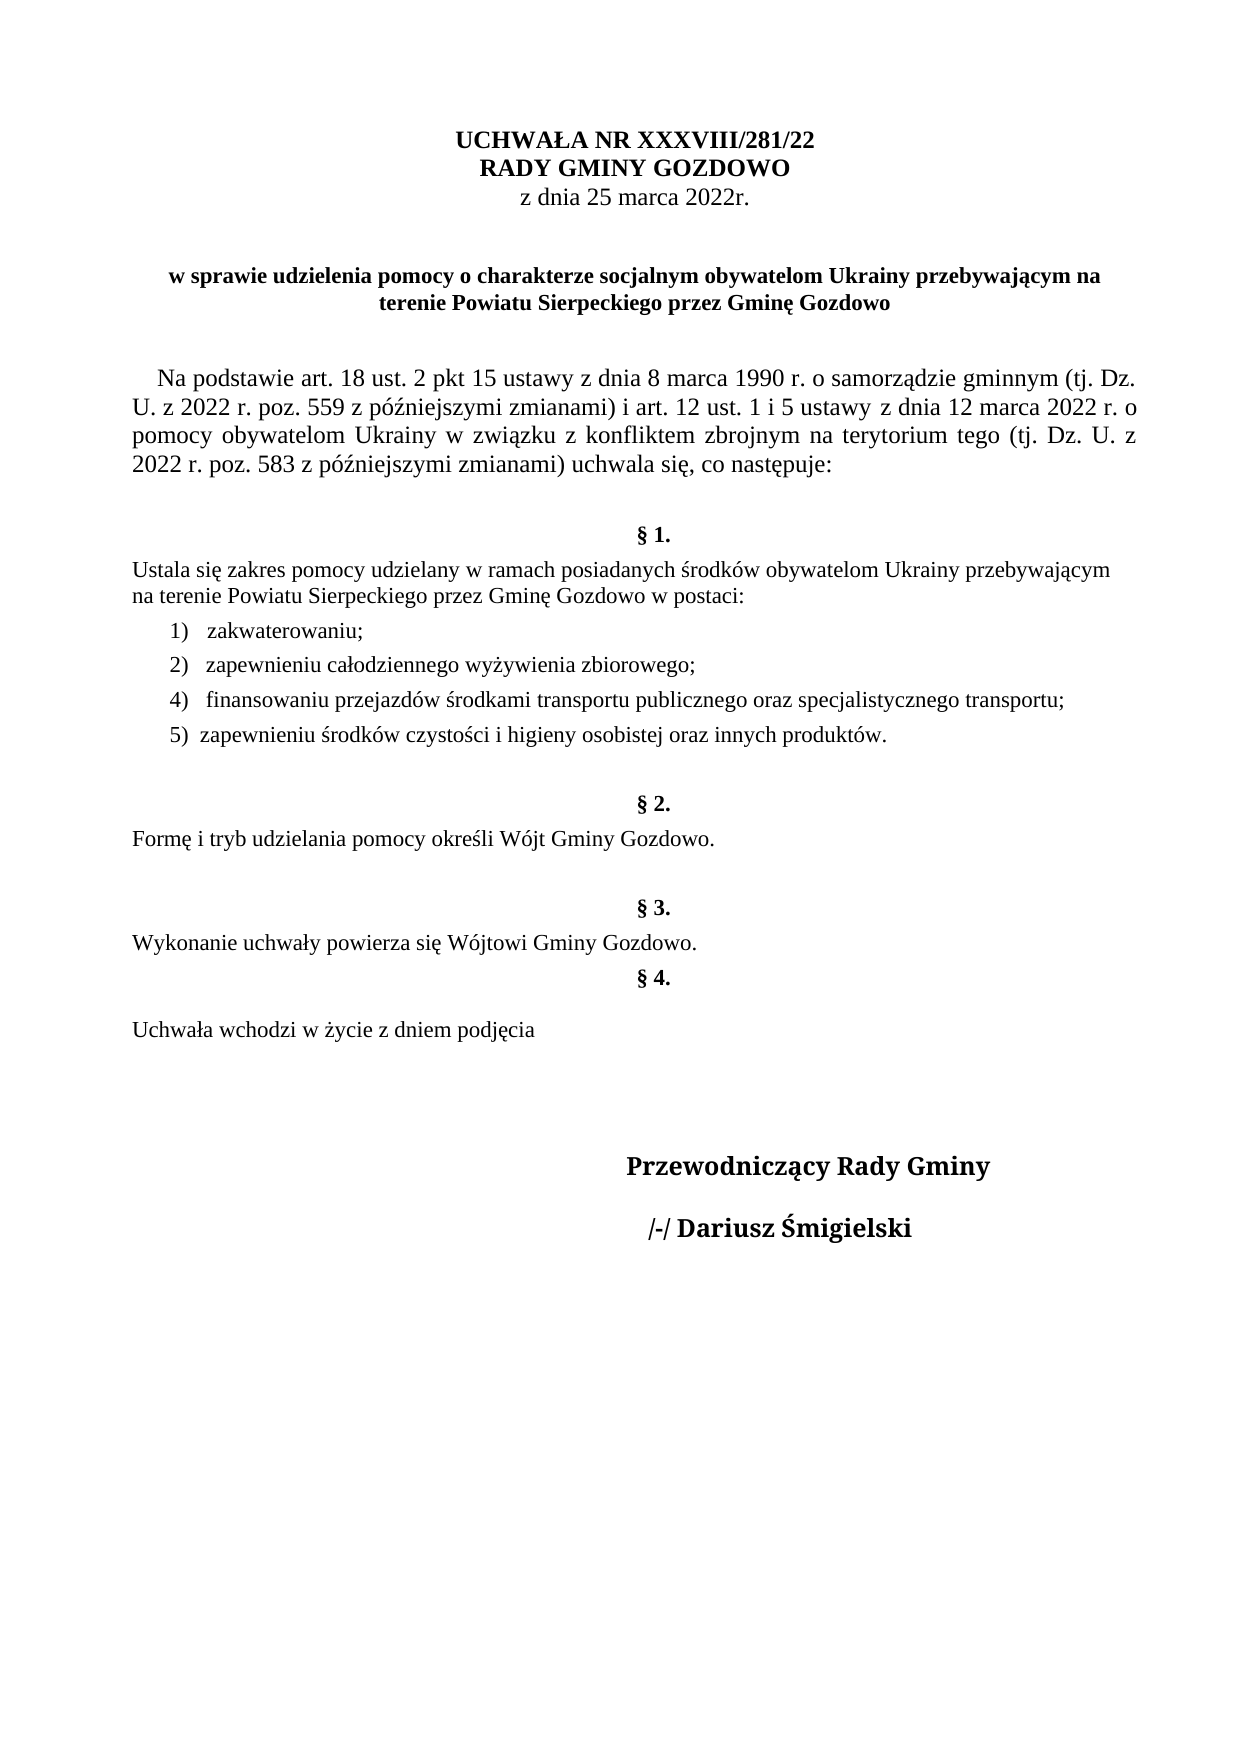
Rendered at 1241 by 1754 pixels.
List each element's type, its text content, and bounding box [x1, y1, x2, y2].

text Uchwała wchodzi w życie z dniem podjęcia [132, 1016, 1138, 1043]
text 2) zapewnieniu całodziennego wyżywienia zbiorowego; [132, 652, 1138, 678]
text /-/ Dariusz Śmigielski [648, 1211, 1138, 1245]
text UCHWAŁA NR XXXVIII/281/22 [132, 125, 1138, 153]
text z dnia 25 marca 2022r. [132, 182, 1138, 211]
list zakwaterowaniu; [169, 617, 1138, 643]
text RADY GMINY GOZDOWO [132, 153, 1138, 182]
text § 3. [132, 894, 1138, 921]
text Formę i tryb udzielania pomocy określi Wójt Gminy Gozdowo. [132, 825, 1138, 851]
text Przewodniczący Rady Gminy [501, 1148, 1138, 1182]
text w sprawie udzielenia pomocy o charakterze socjalnym obywatelom Ukrainy przebywającym na terenie Powiatu Sierpeckiego przez Gminę Gozdowo [132, 262, 1138, 315]
text 4) finansowaniu przejazdów środkami transportu publicznego oraz specjalistycznego transportu; [132, 686, 1138, 713]
text § 1. [132, 521, 1138, 547]
text Na podstawie art. 18 ust. 2 pkt 15 ustawy z dnia 8 marca 1990 r. o samorządzie gminnym (tj. Dz. U. z 2022 r. poz. 559 z późniejszymi zmianami) i art. 12 ust. 1 i 5 ustawy z dnia 12 marca 2022 r. o pomocy obywatelom Ukrainy w związku z konfliktem zbrojnym na terytorium tego (tj. Dz. U. z 2022 r. poz. 583 z późniejszymi zmianami) uchwala się, co następuje: [132, 363, 1138, 478]
text Ustala się zakres pomocy udzielany w ramach posiadanych środków obywatelom Ukrainy przebywającym na terenie Powiatu Sierpeckiego przez Gminę Gozdowo w postaci: [132, 556, 1138, 608]
text 5) zapewnieniu środków czystości i higieny osobistej oraz innych produktów. [132, 721, 1138, 747]
text § 2. [132, 790, 1138, 817]
text Wykonanie uchwały powierza się Wójtowi Gminy Gozdowo. [132, 929, 1138, 955]
text § 4. [132, 964, 1138, 990]
